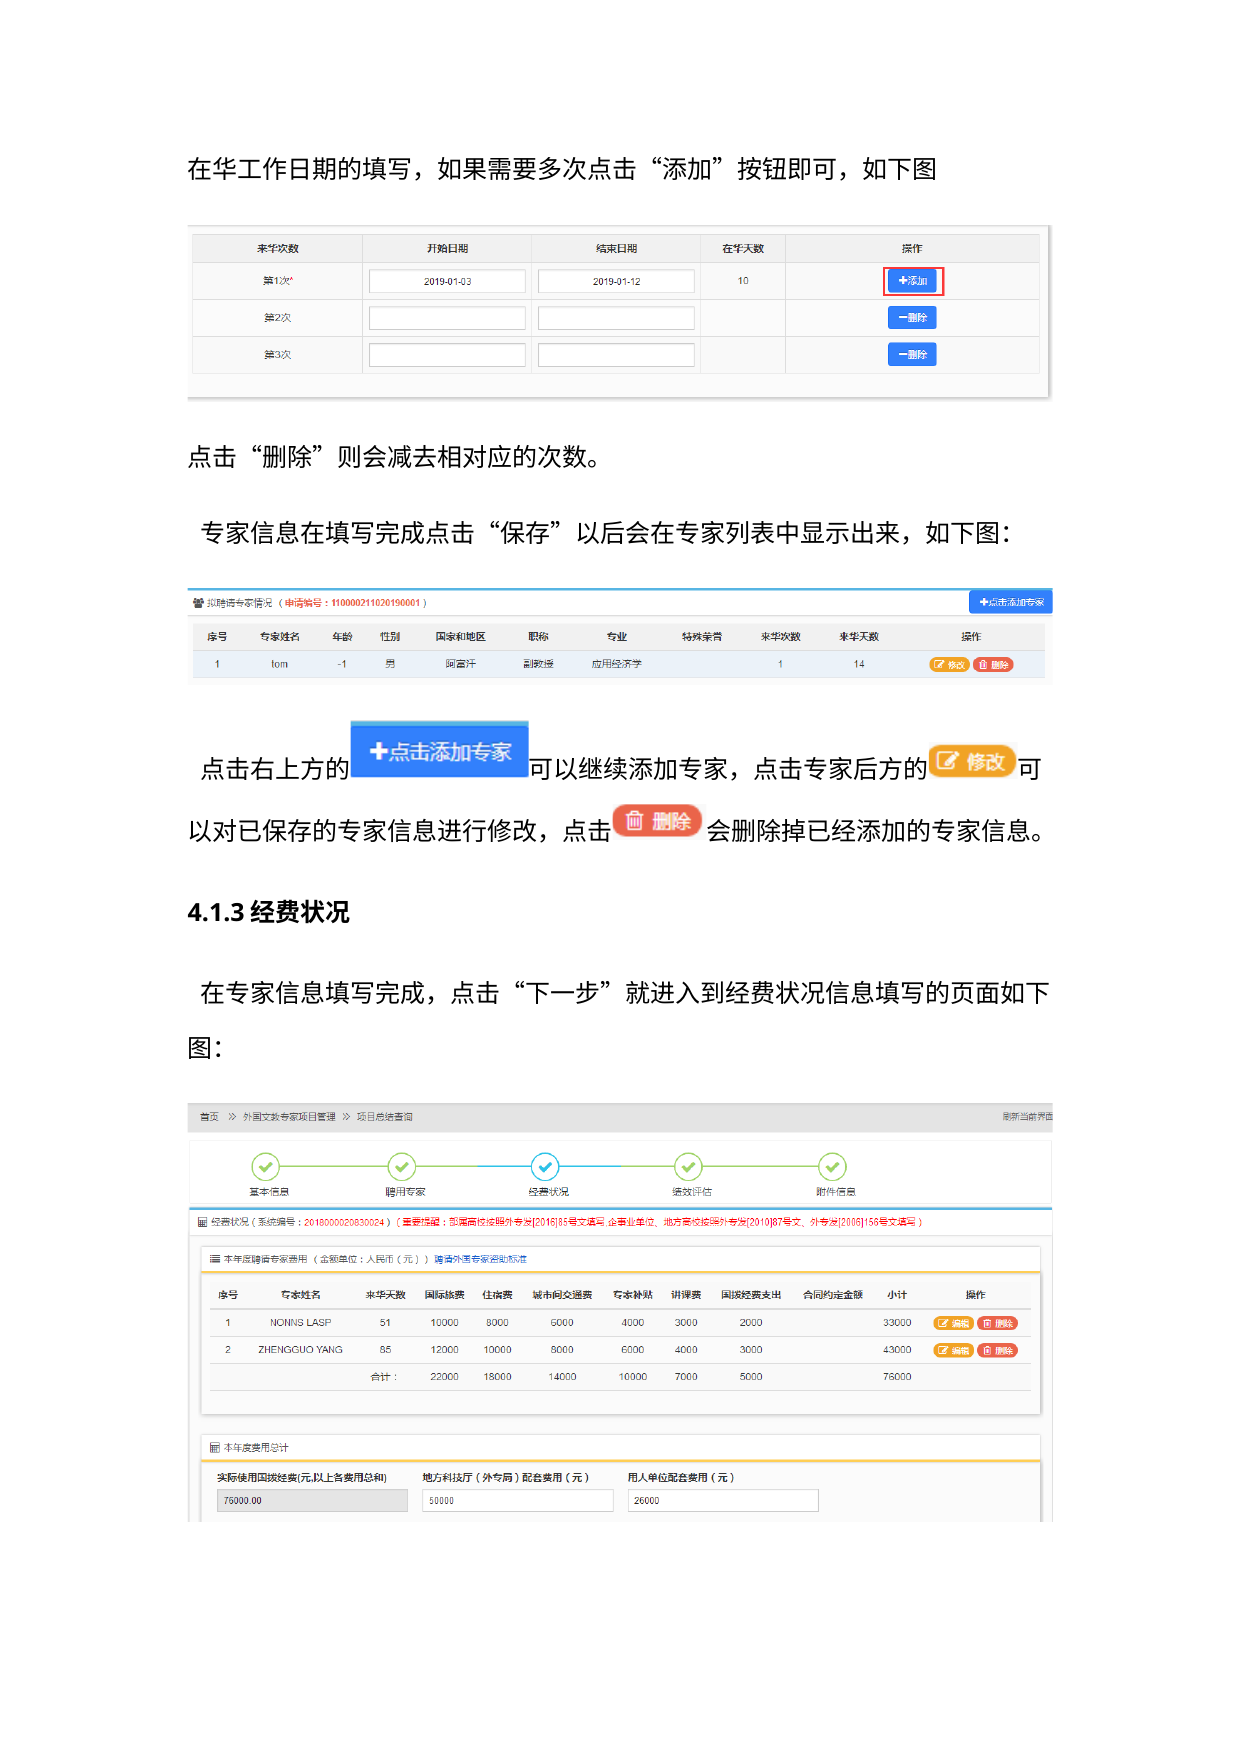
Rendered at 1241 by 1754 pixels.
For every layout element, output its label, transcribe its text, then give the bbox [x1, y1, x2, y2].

text 在华工作日期的填写，如果需要多次点击“添加”按钮即可，如下图 [187, 150, 1053, 186]
picture [187, 225, 1053, 402]
text 专家信息在填写完成点击“保存”以后会在专家列表中显示出来，如下图： [187, 513, 1053, 549]
picture [612, 804, 707, 840]
text 点击“删除”则会减去相对应的次数。 [187, 438, 1053, 474]
picture [187, 1103, 1053, 1522]
picture [187, 588, 1053, 685]
text 在专家信息填写完成，点击“下一步”就进入到经费状况信息填写的页面如下图： [187, 974, 1053, 1064]
subtitle 4.1.3经费状况 [187, 892, 1053, 929]
picture [350, 720, 529, 779]
picture [928, 742, 1018, 779]
text 点击右上方的可以继续添加专家，点击专家后方的可以对已保存的专家信息进行修改，点击会删除掉已经添加的专家信息。 [187, 721, 1053, 847]
